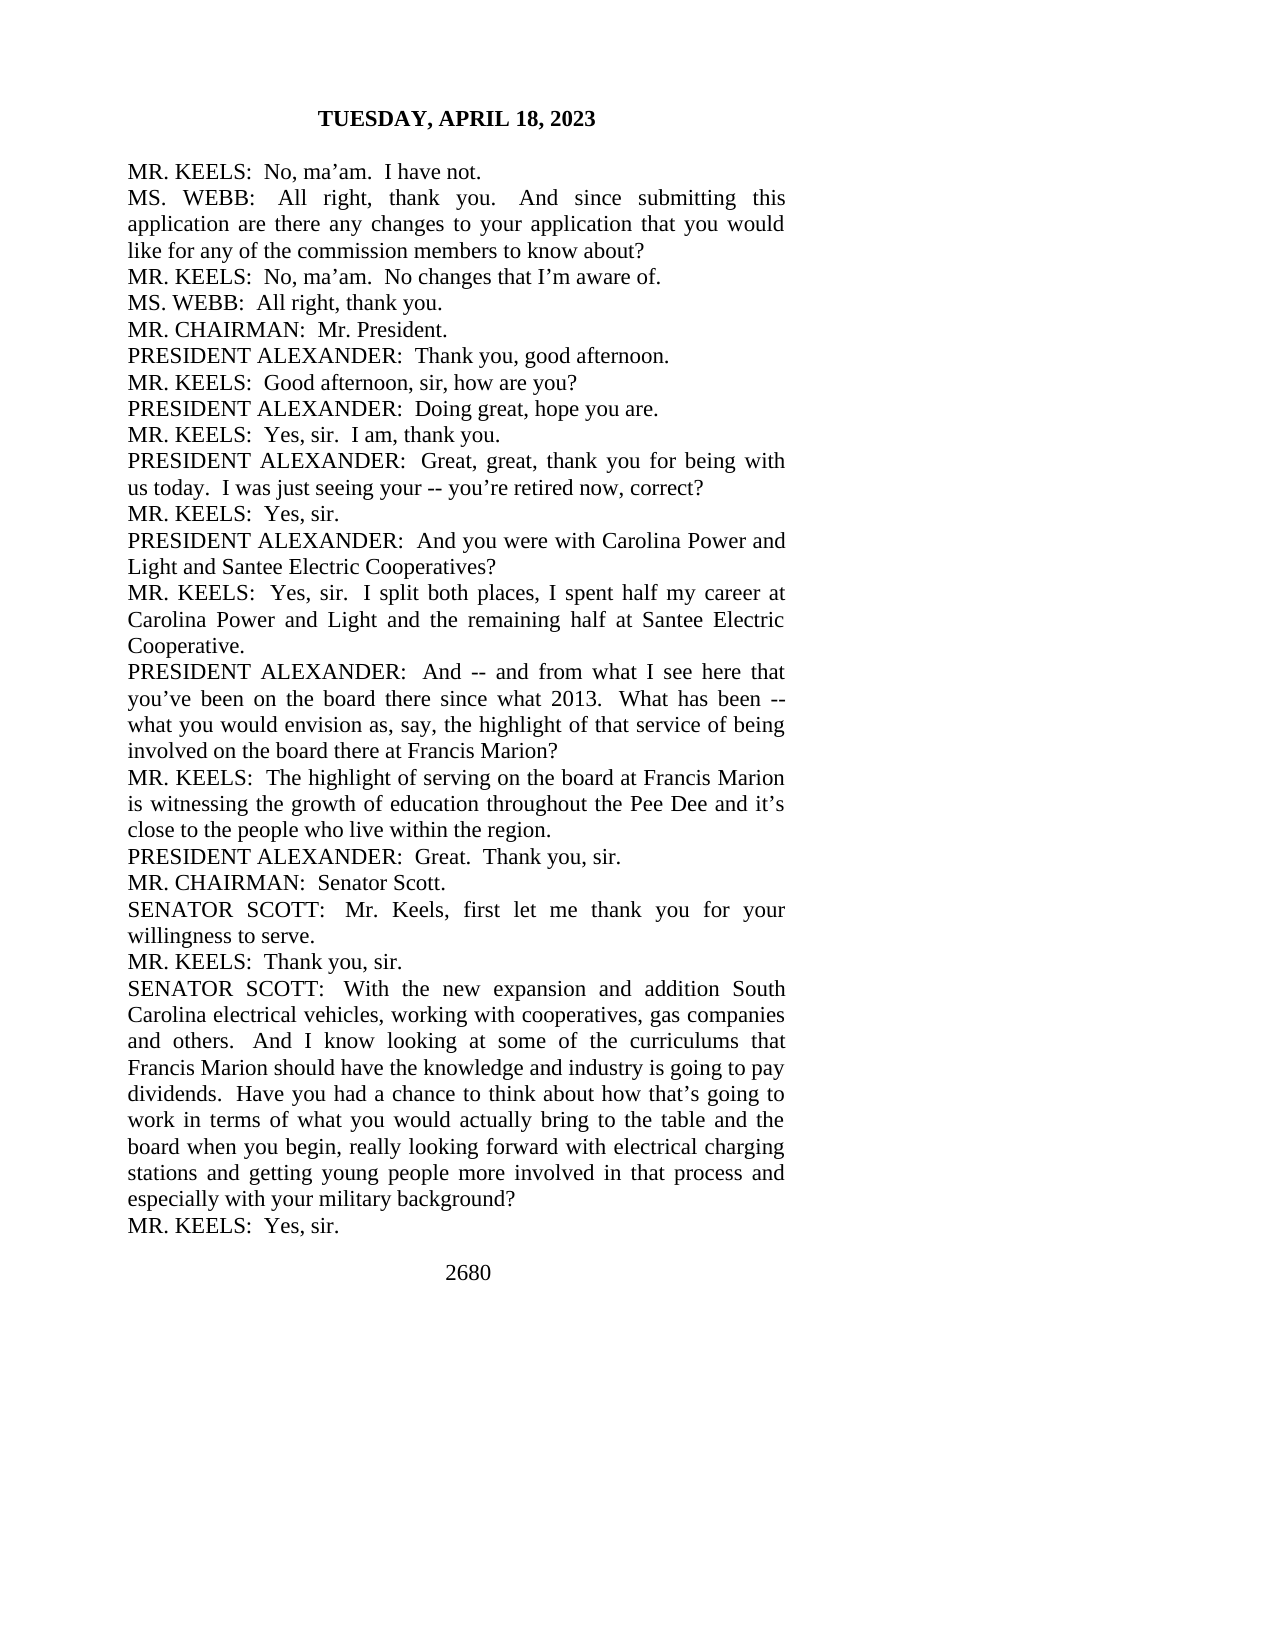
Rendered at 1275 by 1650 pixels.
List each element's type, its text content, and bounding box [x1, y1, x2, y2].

text MR. KEELS: No, ma’am. I have not. [127, 158, 786, 184]
text SENATOR SCOTT: Mr. Keels, first let me thank you for your willingness to serve. [127, 896, 786, 948]
text PRESIDENT ALEXANDER: Thank you, good afternoon. [127, 342, 786, 368]
text MR. KEELS: Yes, sir. I split both places, I spent half my career at Carolina Power and Light and the remaining half at Santee Electric Cooperative. [127, 579, 786, 658]
text MS. WEBB: All right, thank you. [127, 289, 786, 316]
text PRESIDENT ALEXANDER: And -- and from what I see here that you’ve been on the board there since what 2013. What has been -- what you would envision as, say, the highlight of that service of being involved on the board there at Francis Marion? [127, 658, 786, 764]
text MR. KEELS: Yes, sir. [127, 500, 786, 527]
text PRESIDENT ALEXANDER: Doing great, hope you are. [127, 395, 786, 421]
text MR. CHAIRMAN: Senator Scott. [127, 869, 786, 896]
text MR. KEELS: Yes, sir. [127, 1212, 786, 1238]
text MR. KEELS: Yes, sir. I am, thank you. [127, 421, 786, 448]
text PRESIDENT ALEXANDER: And you were with Carolina Power and Light and Santee Electric Cooperatives? [127, 527, 786, 579]
text MR. KEELS: Good afternoon, sir, how are you? [127, 368, 786, 395]
text MS. WEBB: All right, thank you. And since submitting this application are there any changes to your application that you would like for any of the commission members to know about? [127, 184, 786, 263]
text MR. KEELS: No, ma’am. No changes that I’m aware of. [127, 263, 786, 289]
text PRESIDENT ALEXANDER: Great. Thank you, sir. [127, 843, 786, 869]
text SENATOR SCOTT: With the new expansion and addition South Carolina electrical vehicles, working with cooperatives, gas companies and others. And I know looking at some of the curriculums that Francis Marion should have the knowledge and industry is going to pay dividends. Have you had a chance to think about how that’s going to work in terms of what you would actually bring to the table and the board when you begin, really looking forward with electrical charging stations and getting young people more involved in that process and especially with your military background? [127, 975, 786, 1212]
text MR. CHAIRMAN: Mr. President. [127, 316, 786, 342]
text PRESIDENT ALEXANDER: Great, great, thank you for being with us today. I was just seeing your -- you’re retired now, correct? [127, 448, 786, 500]
text MR. KEELS: The highlight of serving on the board at Francis Marion is witnessing the growth of education throughout the Pee Dee and it’s close to the people who live within the region. [127, 764, 786, 843]
text MR. KEELS: Thank you, sir. [127, 948, 786, 975]
